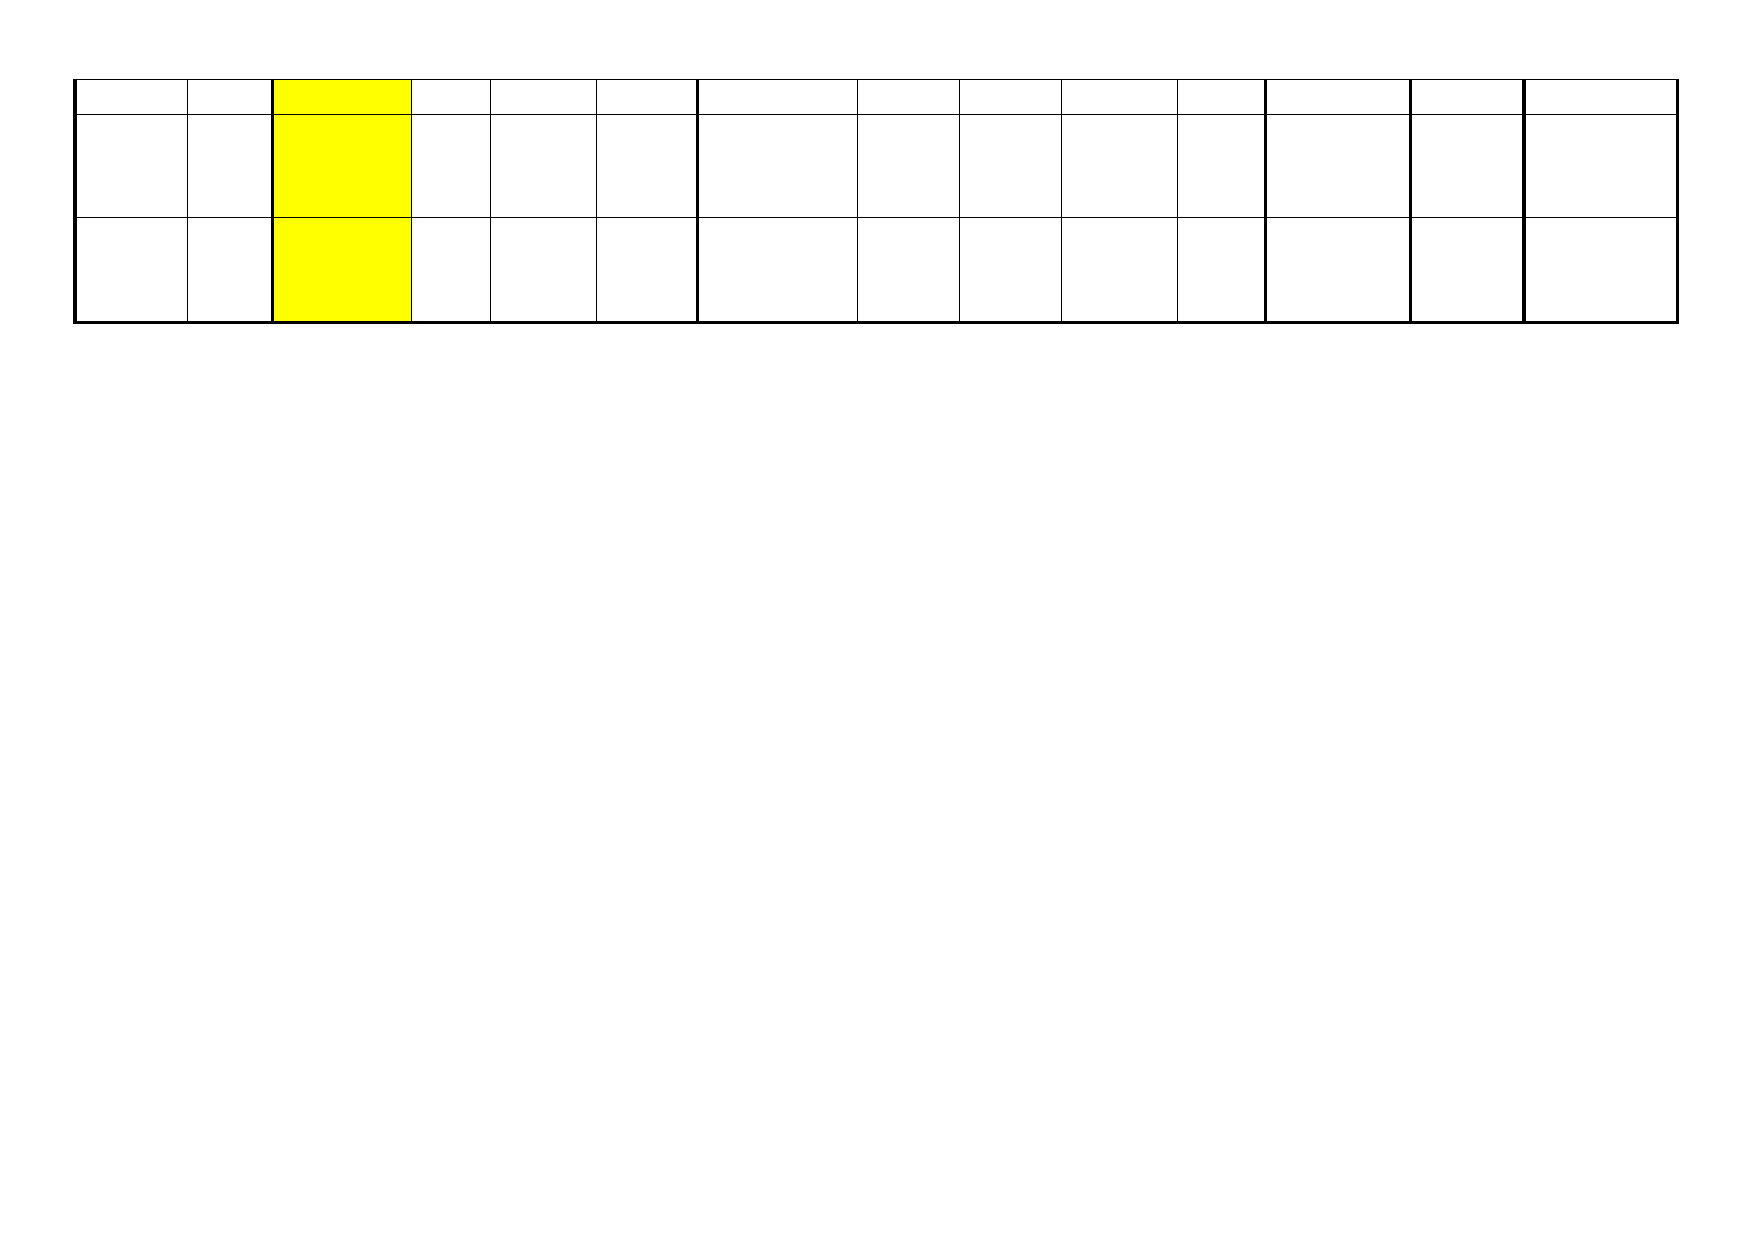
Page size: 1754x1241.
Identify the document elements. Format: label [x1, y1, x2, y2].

table_cell [960, 218, 1061, 321]
table_cell [1526, 115, 1676, 217]
table_cell [699, 115, 857, 217]
table_cell [858, 80, 959, 114]
table_cell [1412, 115, 1522, 217]
table_cell [274, 115, 411, 217]
table_cell [1062, 80, 1177, 114]
table_cell [1267, 218, 1409, 321]
table_cell [491, 115, 596, 217]
table_cell [412, 115, 490, 217]
table_cell [274, 218, 411, 321]
table_cell [1178, 115, 1264, 217]
table_cell [412, 80, 490, 114]
table_cell [188, 218, 271, 321]
table_cell [274, 80, 411, 114]
table_cell [960, 115, 1061, 217]
table_cell [597, 80, 696, 114]
table_cell [858, 218, 959, 321]
table_cell [1178, 80, 1264, 114]
table_cell [699, 80, 857, 114]
table_cell [1267, 80, 1409, 114]
table_cell [1412, 80, 1522, 114]
table_cell [77, 218, 187, 321]
table_cell [188, 115, 271, 217]
table_cell [699, 218, 857, 321]
table_cell [77, 115, 187, 217]
table_cell [491, 218, 596, 321]
table_cell [77, 80, 187, 114]
table_cell [1526, 218, 1676, 321]
table_cell [1412, 218, 1522, 321]
table_cell [597, 115, 696, 217]
table_cell [597, 218, 696, 321]
table_cell [858, 115, 959, 217]
table_cell [188, 80, 271, 114]
table_cell [1062, 218, 1177, 321]
table_cell [960, 80, 1061, 114]
table_cell [1178, 218, 1264, 321]
table_cell [491, 80, 596, 114]
table_cell [412, 218, 490, 321]
table_cell [1267, 115, 1409, 217]
table_cell [1526, 80, 1676, 114]
table_cell [1062, 115, 1177, 217]
